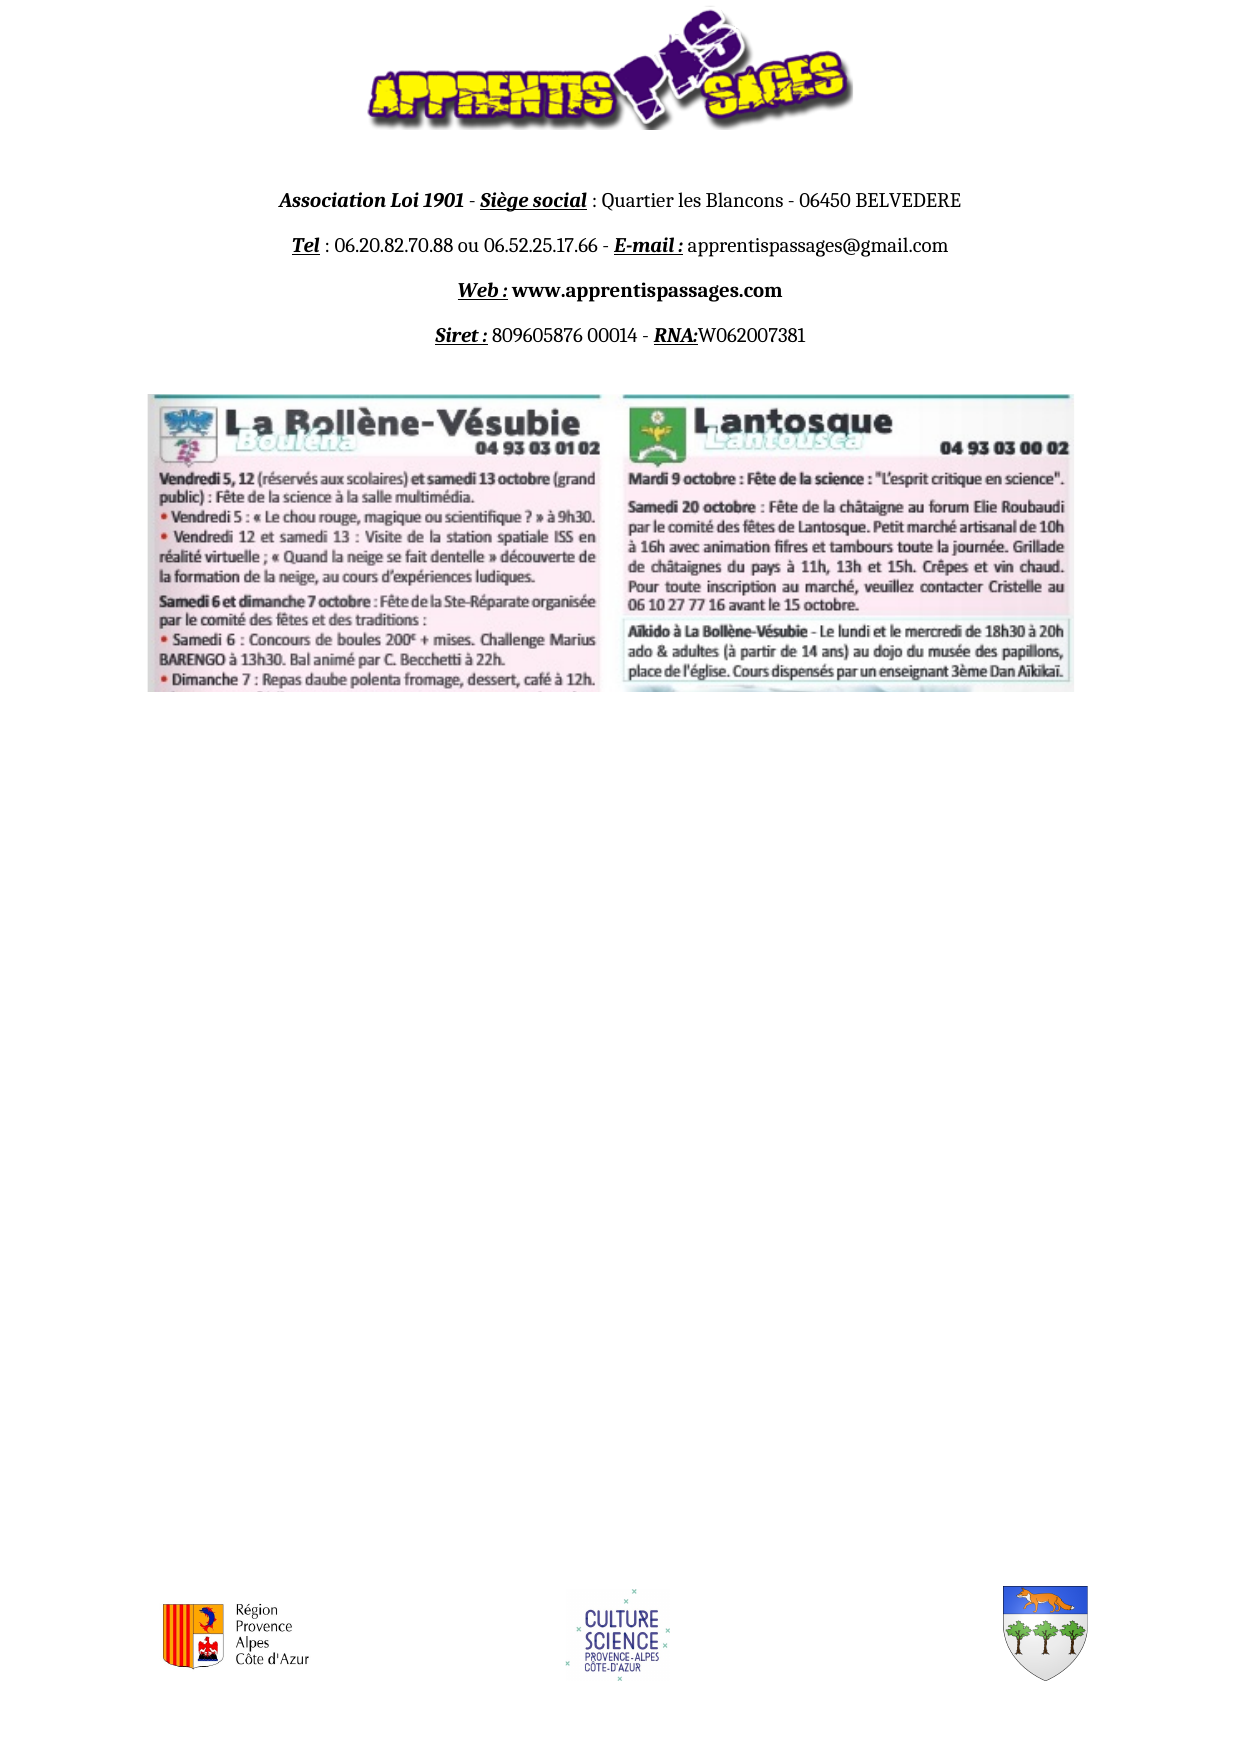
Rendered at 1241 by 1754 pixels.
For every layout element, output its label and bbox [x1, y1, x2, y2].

picture [364, 0, 854, 130]
picture [1003, 1586, 1088, 1681]
picture [147, 394, 1075, 692]
picture [147, 1592, 324, 1681]
picture [565, 1589, 670, 1681]
